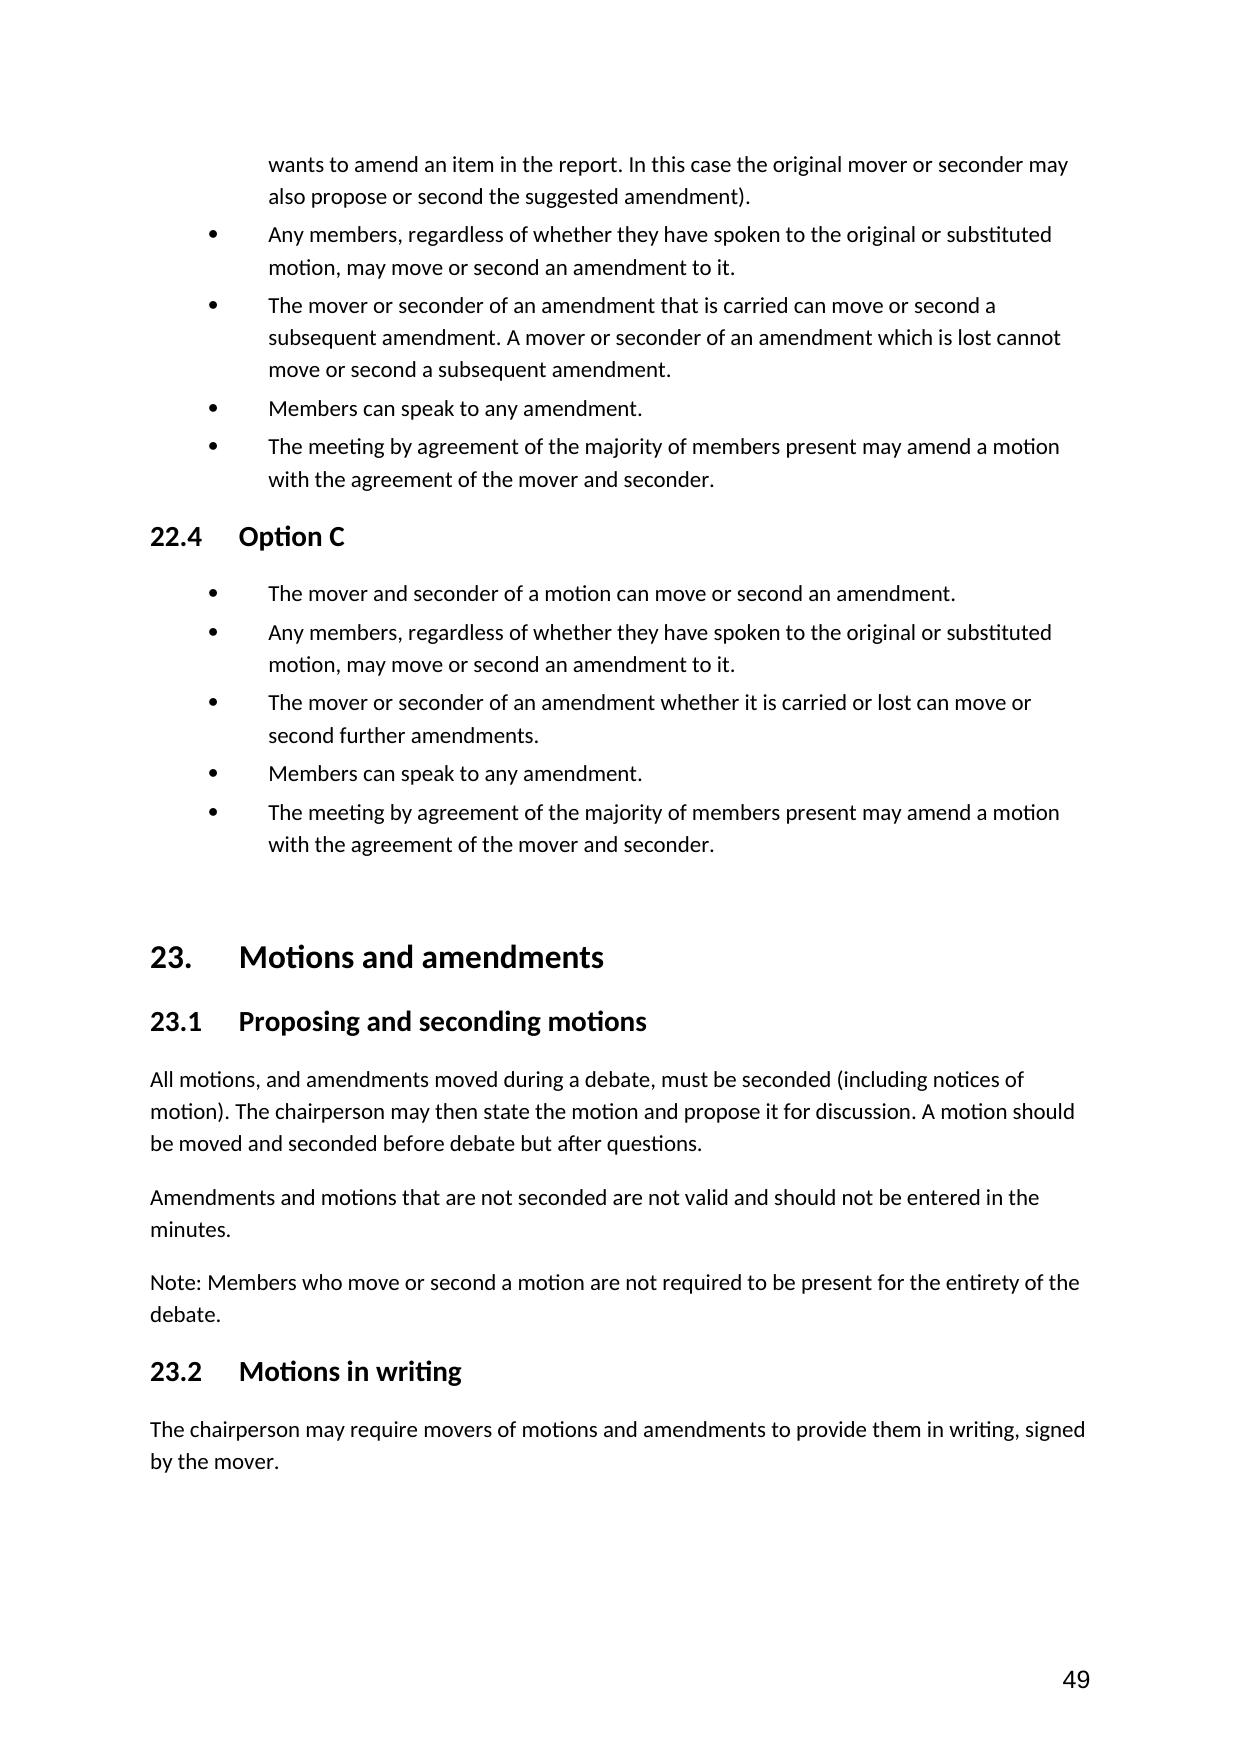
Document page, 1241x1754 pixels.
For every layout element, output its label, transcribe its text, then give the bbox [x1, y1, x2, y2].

list The mover and seconder of a motion can move or second an amendment. [209, 579, 1090, 607]
subtitle Motions in writing [150, 1353, 1090, 1389]
list Members can speak to any amendment. [209, 759, 1090, 787]
list The mover or seconder of an amendment that is carried can move or second a subsequent amendment. A mover or seconder of an amendment which is lost cannot move or second a subsequent amendment. [209, 291, 1090, 384]
text Note: Members who move or second a motion are not required to be present for the entirety of the debate. [150, 1268, 1090, 1328]
text Amendments and motions that are not seconded are not valid and should not be entered in the minutes. [150, 1183, 1090, 1243]
list Members can speak to any amendment. [209, 394, 1090, 422]
text The chairperson may require movers of motions and amendments to provide them in writing, signed by the mover. [150, 1415, 1090, 1475]
list The meeting by agreement of the majority of members present may amend a motion with the agreement of the mover and seconder. [209, 798, 1090, 858]
subtitle Option C [150, 518, 1090, 553]
text All motions, and amendments moved during a debate, must be seconded (including notices of motion). The chairperson may then state the motion and propose it for discussion. A motion should be moved and seconded before debate but after questions. [150, 1065, 1090, 1158]
list The mover or seconder of an amendment whether it is carried or lost can move or second further amendments. [209, 688, 1090, 749]
list Any members, regardless of whether they have spoken to the original or substituted motion, may move or second an amendment to it. [209, 618, 1090, 678]
subtitle Motions and amendments [150, 936, 1090, 977]
list The meeting by agreement of the majority of members present may amend a motion with the agreement of the mover and seconder. [209, 432, 1090, 493]
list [209, 150, 1090, 210]
list Any members, regardless of whether they have spoken to the original or substituted motion, may move or second an amendment to it. [209, 221, 1090, 281]
subtitle Proposing and seconding motions [150, 1003, 1090, 1039]
